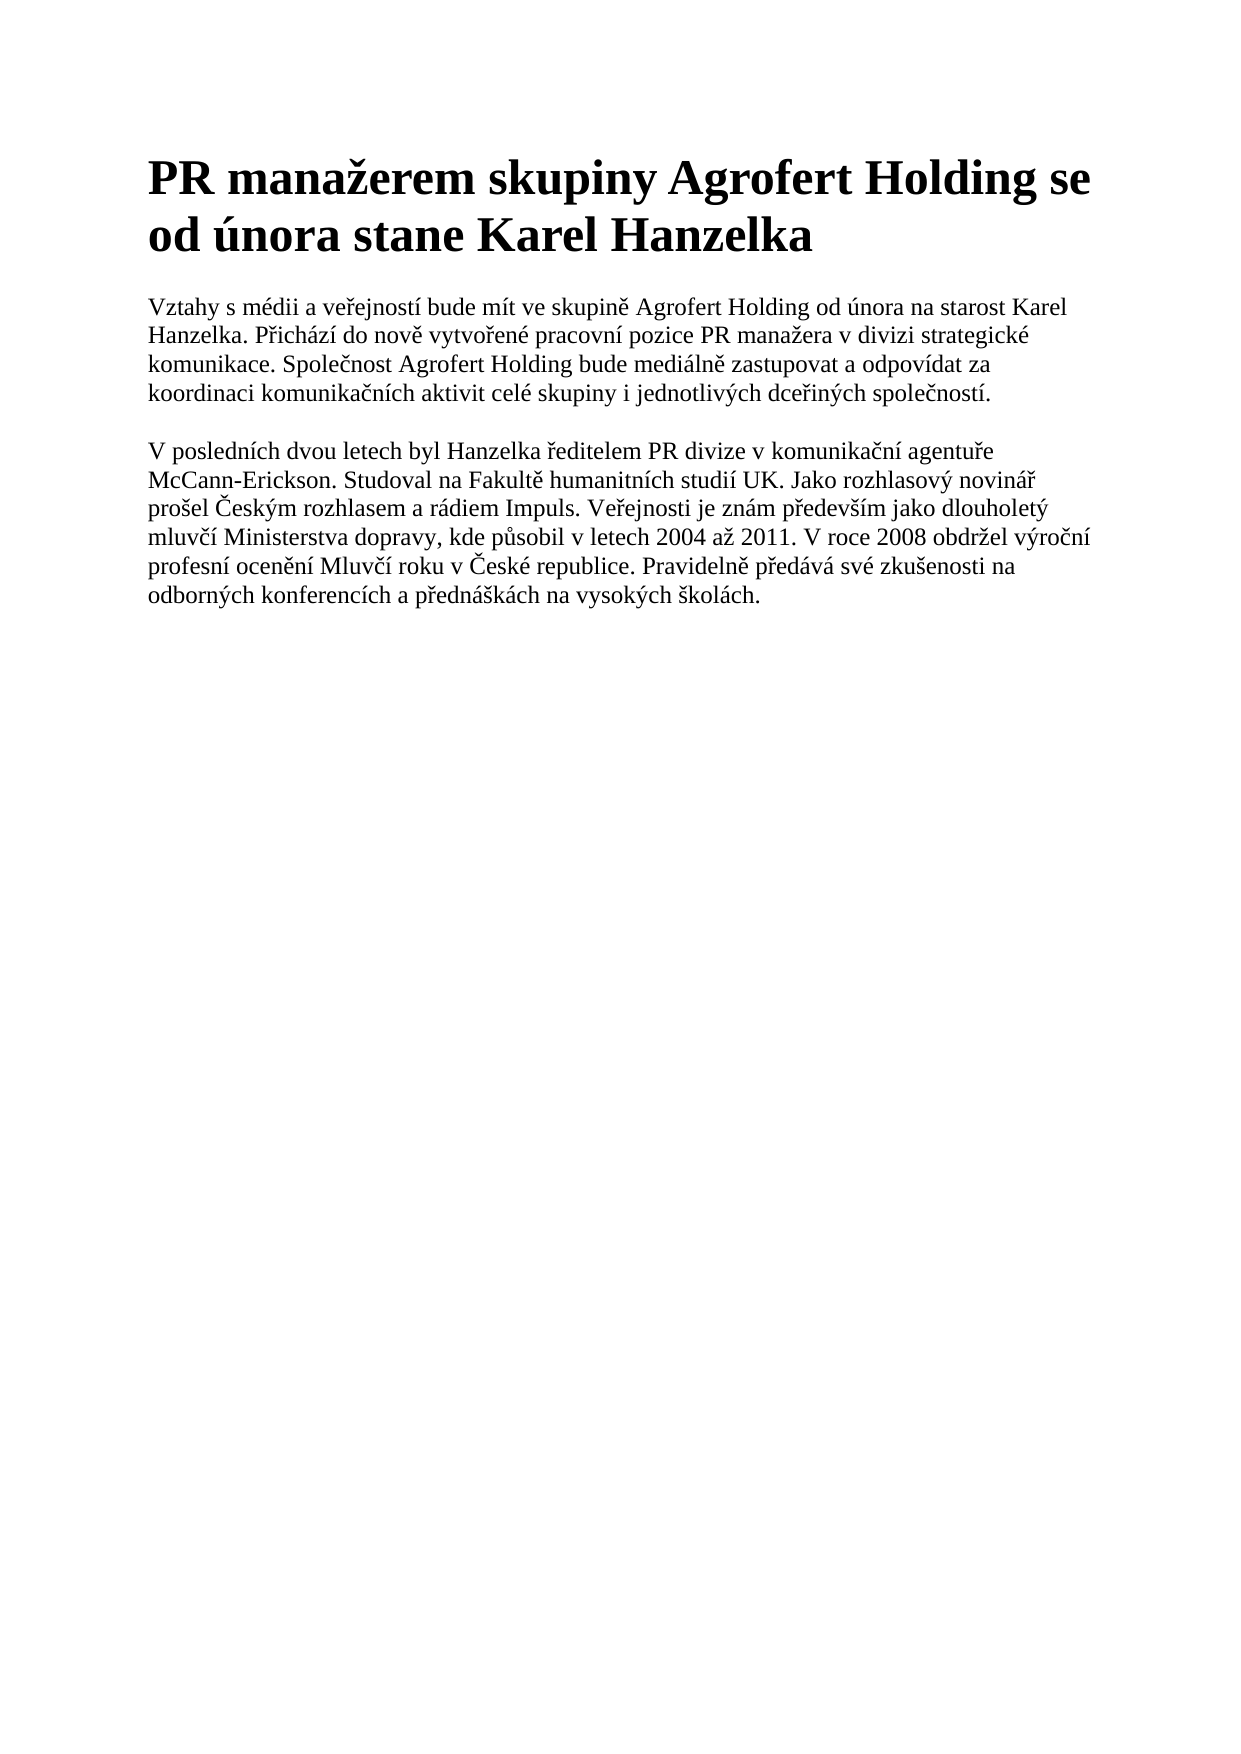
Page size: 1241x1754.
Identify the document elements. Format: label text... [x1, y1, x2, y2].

text PR manažerem skupiny Agrofert Holding se od února stane Karel Hanzelka [148, 148, 1093, 263]
text Vztahy s médii a veřejností bude mít ve skupině Agrofert Holding od února na starost Karel Hanzelka. Přichází do nově vytvořené pracovní pozice PR manažera v divizi strategické komunikace. Společnost Agrofert Holding bude mediálně zastupovat a odpovídat za koordinaci komunikačních aktivit celé skupiny i jednotlivých dceřiných společností. [148, 292, 1093, 407]
text V posledních dvou letech byl Hanzelka ředitelem PR divize v komunikační agentuře McCann-Erickson. Studoval na Fakultě humanitních studií UK. Jako rozhlasový novinář prošel Českým rozhlasem a rádiem Impuls. Veřejnosti je znám především jako dlouholetý mluvčí Ministerstva dopravy, kde působil v letech 2004 až 2011. V roce 2008 obdržel výroční profesní ocenění Mluvčí roku v České republice. Pravidelně předává své zkušenosti na odborných konferencích a přednáškách na vysokých školách. [148, 436, 1093, 608]
